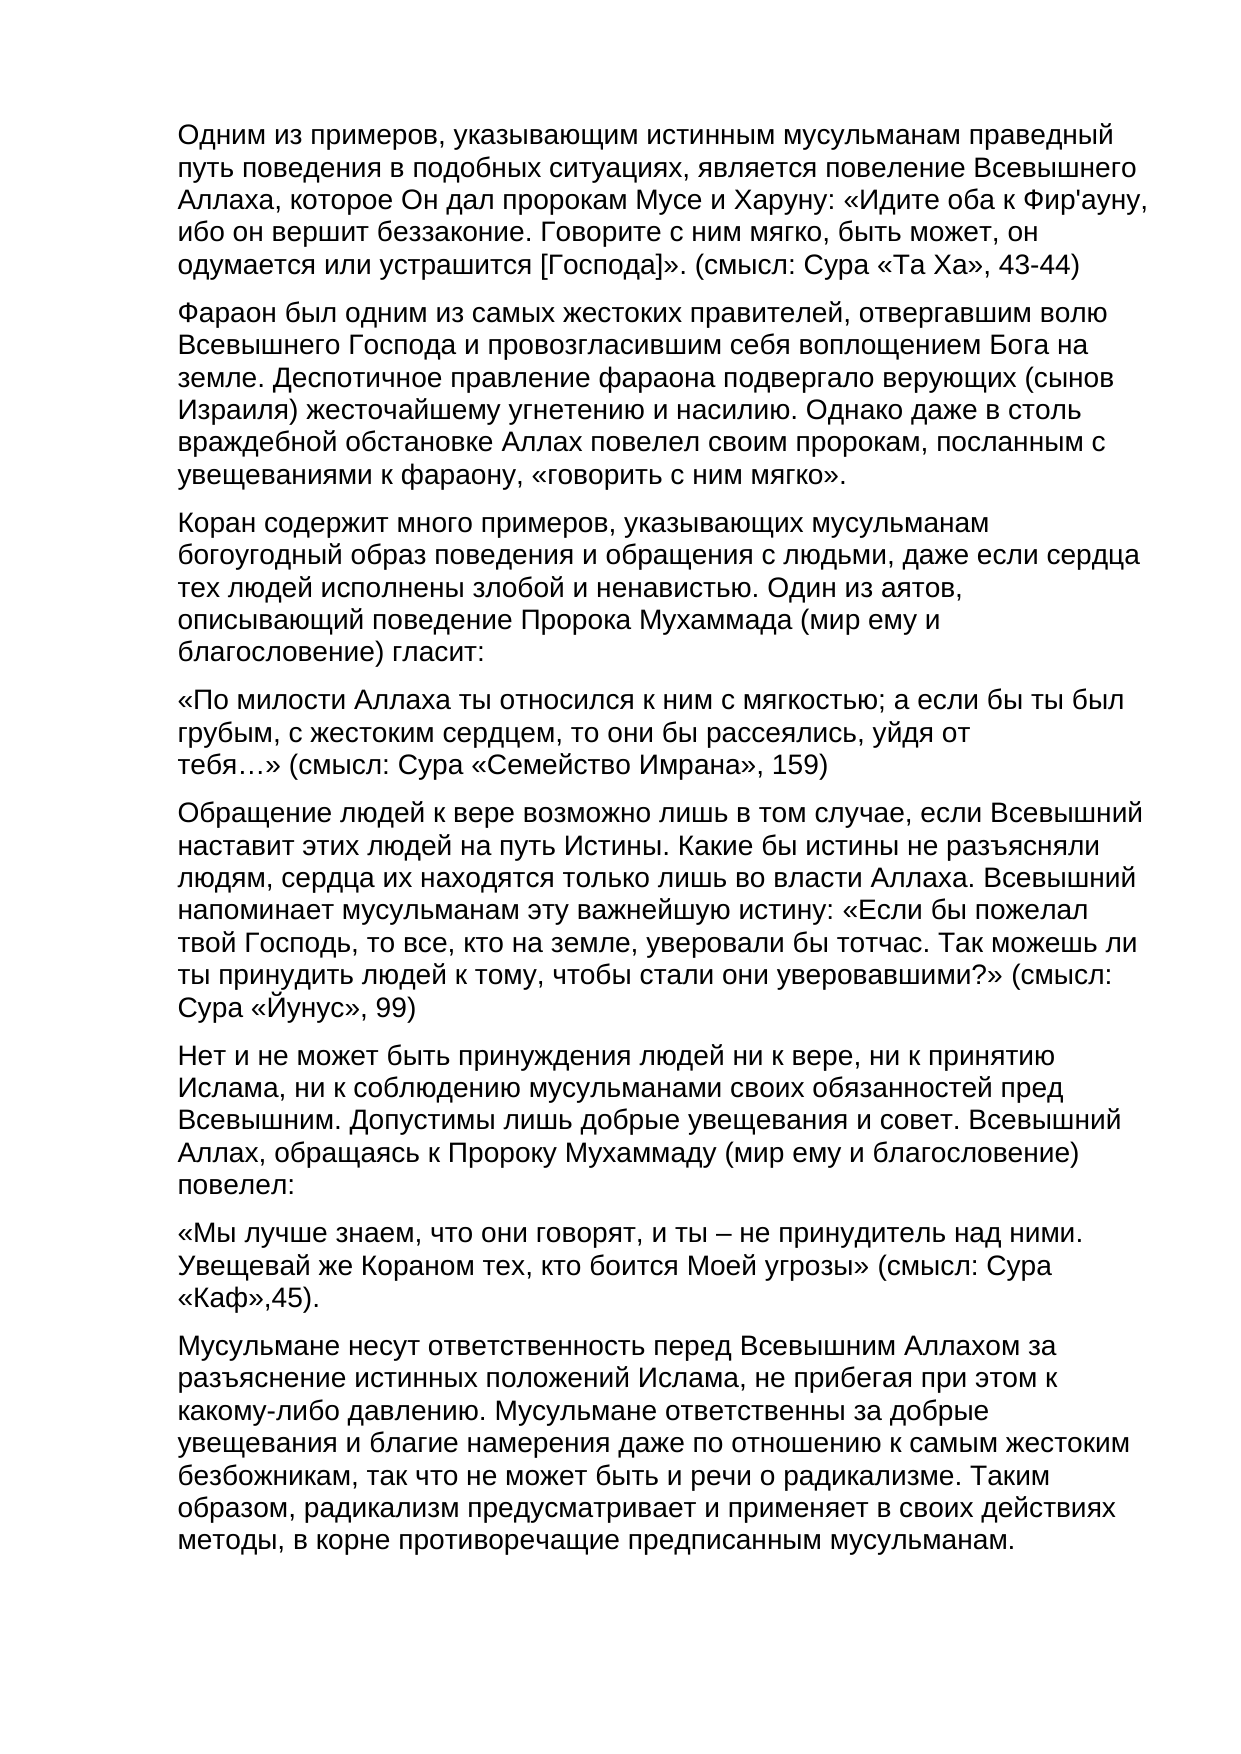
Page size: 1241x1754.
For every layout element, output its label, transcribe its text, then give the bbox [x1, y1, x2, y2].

text Мусульмане несут ответственность перед Всевышним Аллахом за разъяснение истинных положений Ислама, не прибегая при этом к какому-либо давлению. Мусульмане ответственны за добрые увещевания и благие намерения даже по отношению к самым жестоким безбожникам, так что не может быть и речи о радикализме. Таким образом, радикализм предусматривает и применяет в своих действиях методы, в корне противоречащие предписанным мусульманам. [177, 1329, 1152, 1556]
text Нет и не может быть принуждения людей ни к вере, ни к принятию Ислама, ни к соблюдению мусульманами своих обязанностей пред Всевышним. Допустимы лишь добрые увещевания и совет. Всевышний Аллах, обращаясь к Пророку Мухаммаду (мир ему и благословение) повелел: [177, 1038, 1152, 1201]
text «Мы лучше знаем, что они говорят, и ты – не принудитель над ними. Увещевай же Кораном тех, кто боится Моей угрозы» (смысл: Сура «Каф»,45). [177, 1216, 1152, 1313]
text Обращение людей к вере возможно лишь в том случае, если Всевышний наставит этих людей на путь Истины. Какие бы истины не разъясняли людям, сердца их находятся только лишь во власти Аллаха. Всевышний напоминает мусульманам эту важнейшую истину: «Если бы пожелал твой Господь, то все, кто на земле, уверовали бы тотчас. Так можешь ли ты принудить людей к тому, чтобы стали они уверовавшими?» (смысл: Сура «Йунус», 99) [177, 796, 1152, 1023]
text Фараон был одним из самых жестоких правителей, отвергавшим волю Всевышнего Господа и провозгласившим себя воплощением Бога на земле. Деспотичное правление фараона подвергало верующих (сынов Израиля) жесточайшему угнетению и насилию. Однако даже в столь враждебной обстановке Аллах повелел своим пророкам, посланным с увещеваниями к фараону, «говорить с ним мягко». [177, 296, 1152, 490]
text «По милости Аллаха ты относился к ним с мягкостью; а если бы ты был грубым, с жестоким сердцем, то они бы рассеялись, уйдя от тебя…» (смысл: Сура «Семейство Имрана», 159) [177, 683, 1152, 781]
text Коран содержит много примеров, указывающих мусульманам богоугодный образ поведения и обращения с людьми, даже если сердца тех людей исполнены злобой и ненавистью. Один из аятов, описывающий поведение Пророка Мухаммада (мир ему и благословение) гласит: [177, 506, 1152, 668]
text Одним из примеров, указывающим истинным мусульманам праведный путь поведения в подобных ситуациях, является повеление Всевышнего Аллаха, которое Он дал пророкам Мусе и Харуну: «Идите оба к Фир'ауну, ибо он вершит беззаконие. Говорите с ним мягко, быть может, он одумается или устрашится [Господа]». (смысл: Сура «Та Ха», 43-44) [177, 118, 1152, 280]
